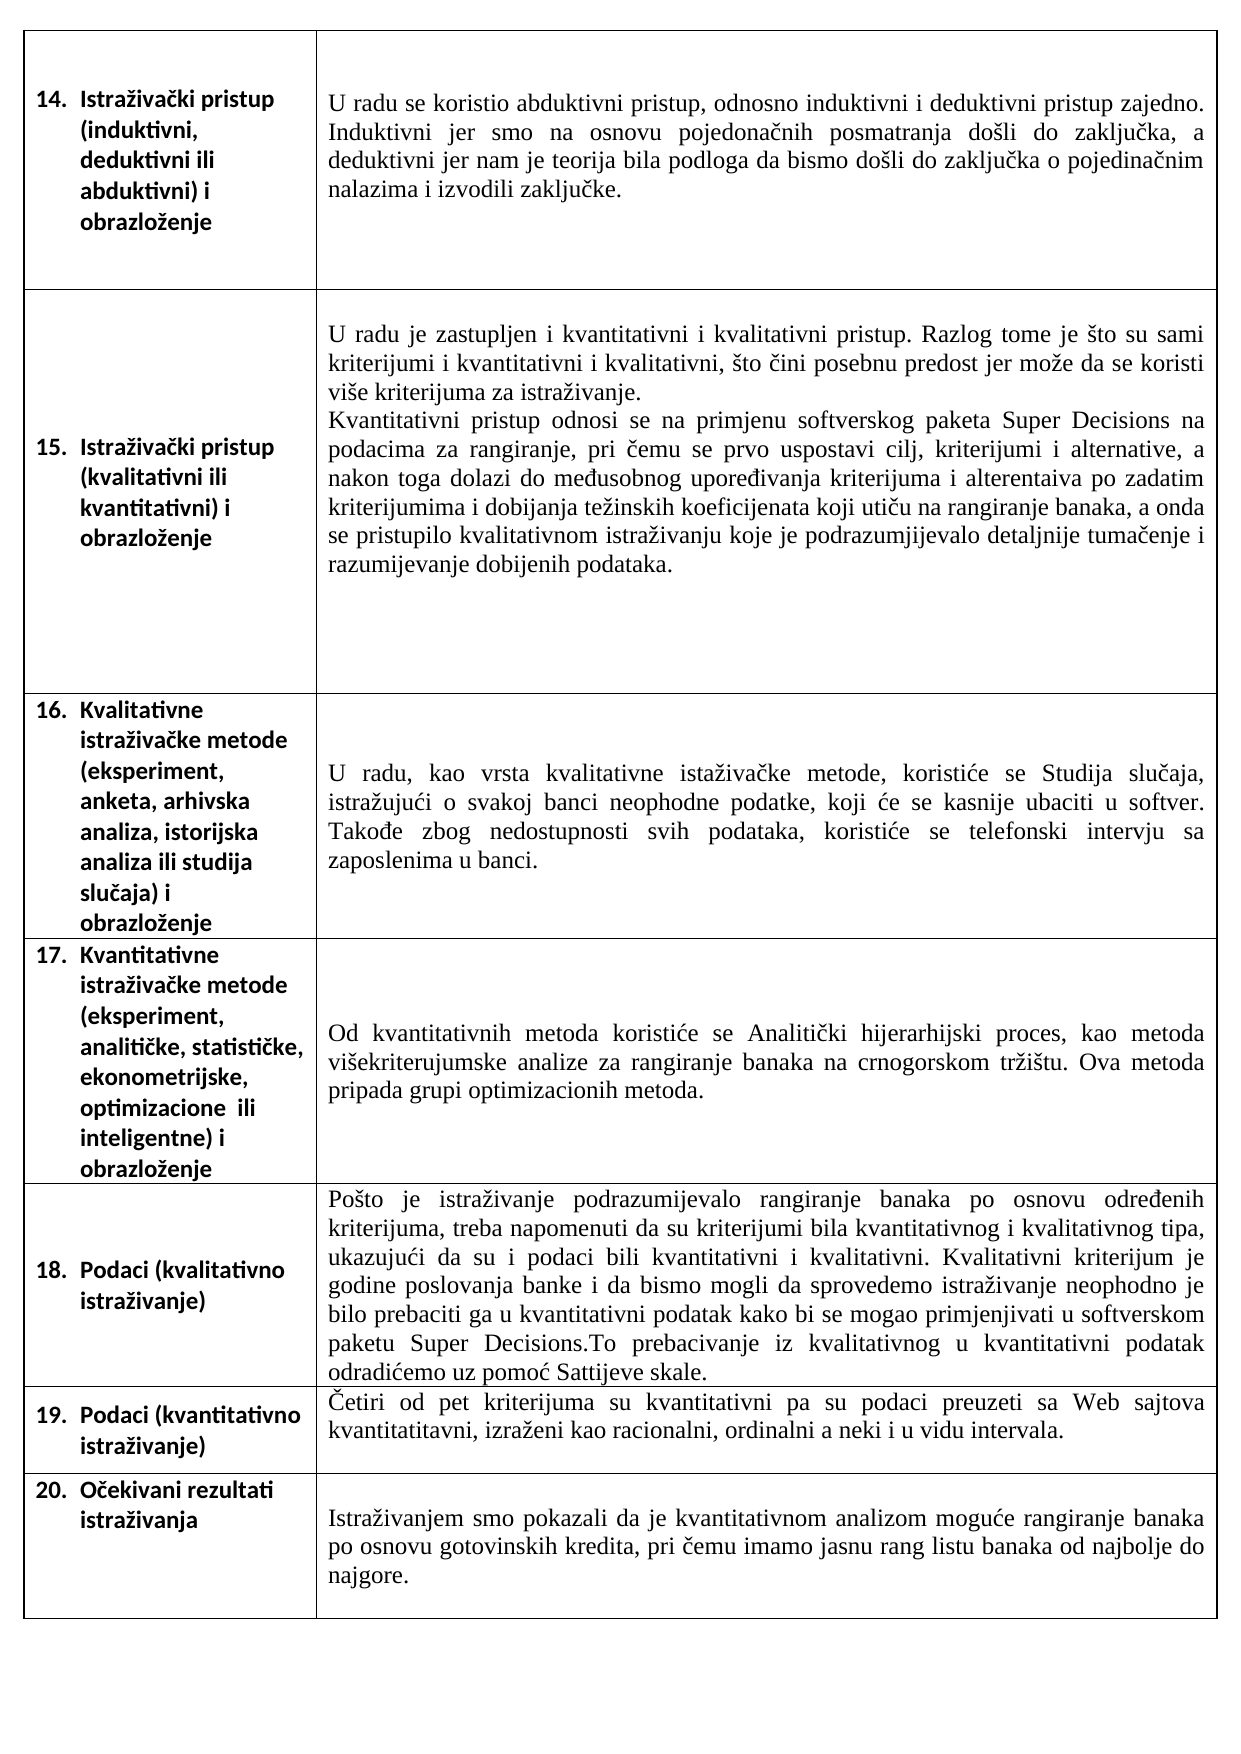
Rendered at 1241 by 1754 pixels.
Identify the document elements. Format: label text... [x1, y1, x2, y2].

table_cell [25, 1474, 316, 1618]
table_cell Kvalitativne istraživačke metode (eksperiment, anketa, arhivska analiza, istorijska analiza ili studija slučaja) i obrazloženje [25, 694, 316, 938]
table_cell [317, 1474, 1216, 1618]
table_cell Pošto je istraživanje podrazumijevalo rangiranje banaka po osnovu određenih kriterijuma, treba napomenuti da su kriterijumi bila kvantitativnog i kvalitativnog tipa, ukazujući da su i podaci bili kvantitativni i kvalitativni. Kvalitativni kriterijum je godine poslovanja banke i da bismo mogli da sprovedemo istraživanje neophodno je bilo prebaciti ga u kvantitativni podatak kako bi se mogao primjenjivati u softverskom paketu Super Decisions.To prebacivanje iz kvalitativnog u kvantitativni podatak odradićemo uz pomoć Sattijeve skale. [317, 1184, 1216, 1386]
table_cell Podaci (kvalitativno istraživanje) [25, 1184, 316, 1386]
table_cell Četiri od pet kriterijuma su kvantitativni pa su podaci preuzeti sa Web sajtova kvantitatitavni, izraženi kao racionalni, ordinalni a neki i u vidu intervala. [317, 1387, 1216, 1473]
table_cell Kvantitativne istraživačke metode (eksperiment, analitičke, statističke, ekonometrijske, optimizacione ili inteligentne) i obrazloženje [25, 939, 316, 1183]
table_cell U radu je zastupljen i kvantitativni i kvalitativni pristup. Razlog tome je što su sami kriterijumi i kvantitativni i kvalitativni, što čini posebnu predost jer može da se koristi više kriterijuma za istraživanje. Kvantitativni pristup odnosi se na primjenu softverskog paketa Super Decisions na podacima za rangiranje, pri čemu se prvo uspostavi cilj, kriterijumi i alternative, a nakon toga dolazi do međusobnog upoređivanja kriterijuma i alterentaiva po zadatim kriterijumima i dobijanja težinskih koeficijenata koji utiču na rangiranje banaka, a onda se pristupilo kvalitativnom istraživanju koje je podrazumjijevalo detaljnije tumačenje i razumijevanje dobijenih podataka. [317, 290, 1216, 693]
table_cell Podaci (kvantitativno istraživanje) [25, 1387, 316, 1473]
table_cell Istraživački pristup (induktivni, deduktivni ili abduktivni) i obrazloženje [25, 31, 316, 289]
table_cell Istraživački pristup (kvalitativni ili kvantitativni) i obrazloženje [25, 290, 316, 693]
table_cell U radu, kao vrsta kvalitativne istaživačke metode, koristiće se Studija slučaja, istražujući o svakoj banci neophodne podatke, koji će se kasnije ubaciti u softver. Takođe zbog nedostupnosti svih podataka, koristiće se telefonski intervju sa zaposlenima u banci. [317, 694, 1216, 938]
table_cell U radu se koristio abduktivni pristup, odnosno induktivni i deduktivni pristup zajedno. Induktivni jer smo na osnovu pojedonačnih posmatranja došli do zaključka, a deduktivni jer nam je teorija bila podloga da bismo došli do zaključka o pojedinačnim nalazima i izvodili zaključke. [317, 31, 1216, 289]
table_cell Od kvantitativnih metoda koristiće se Analitički hijerarhijski proces, kao metoda višekriterujumske analize za rangiranje banaka na crnogorskom tržištu. Ova metoda pripada grupi optimizacionih metoda. [317, 939, 1216, 1183]
